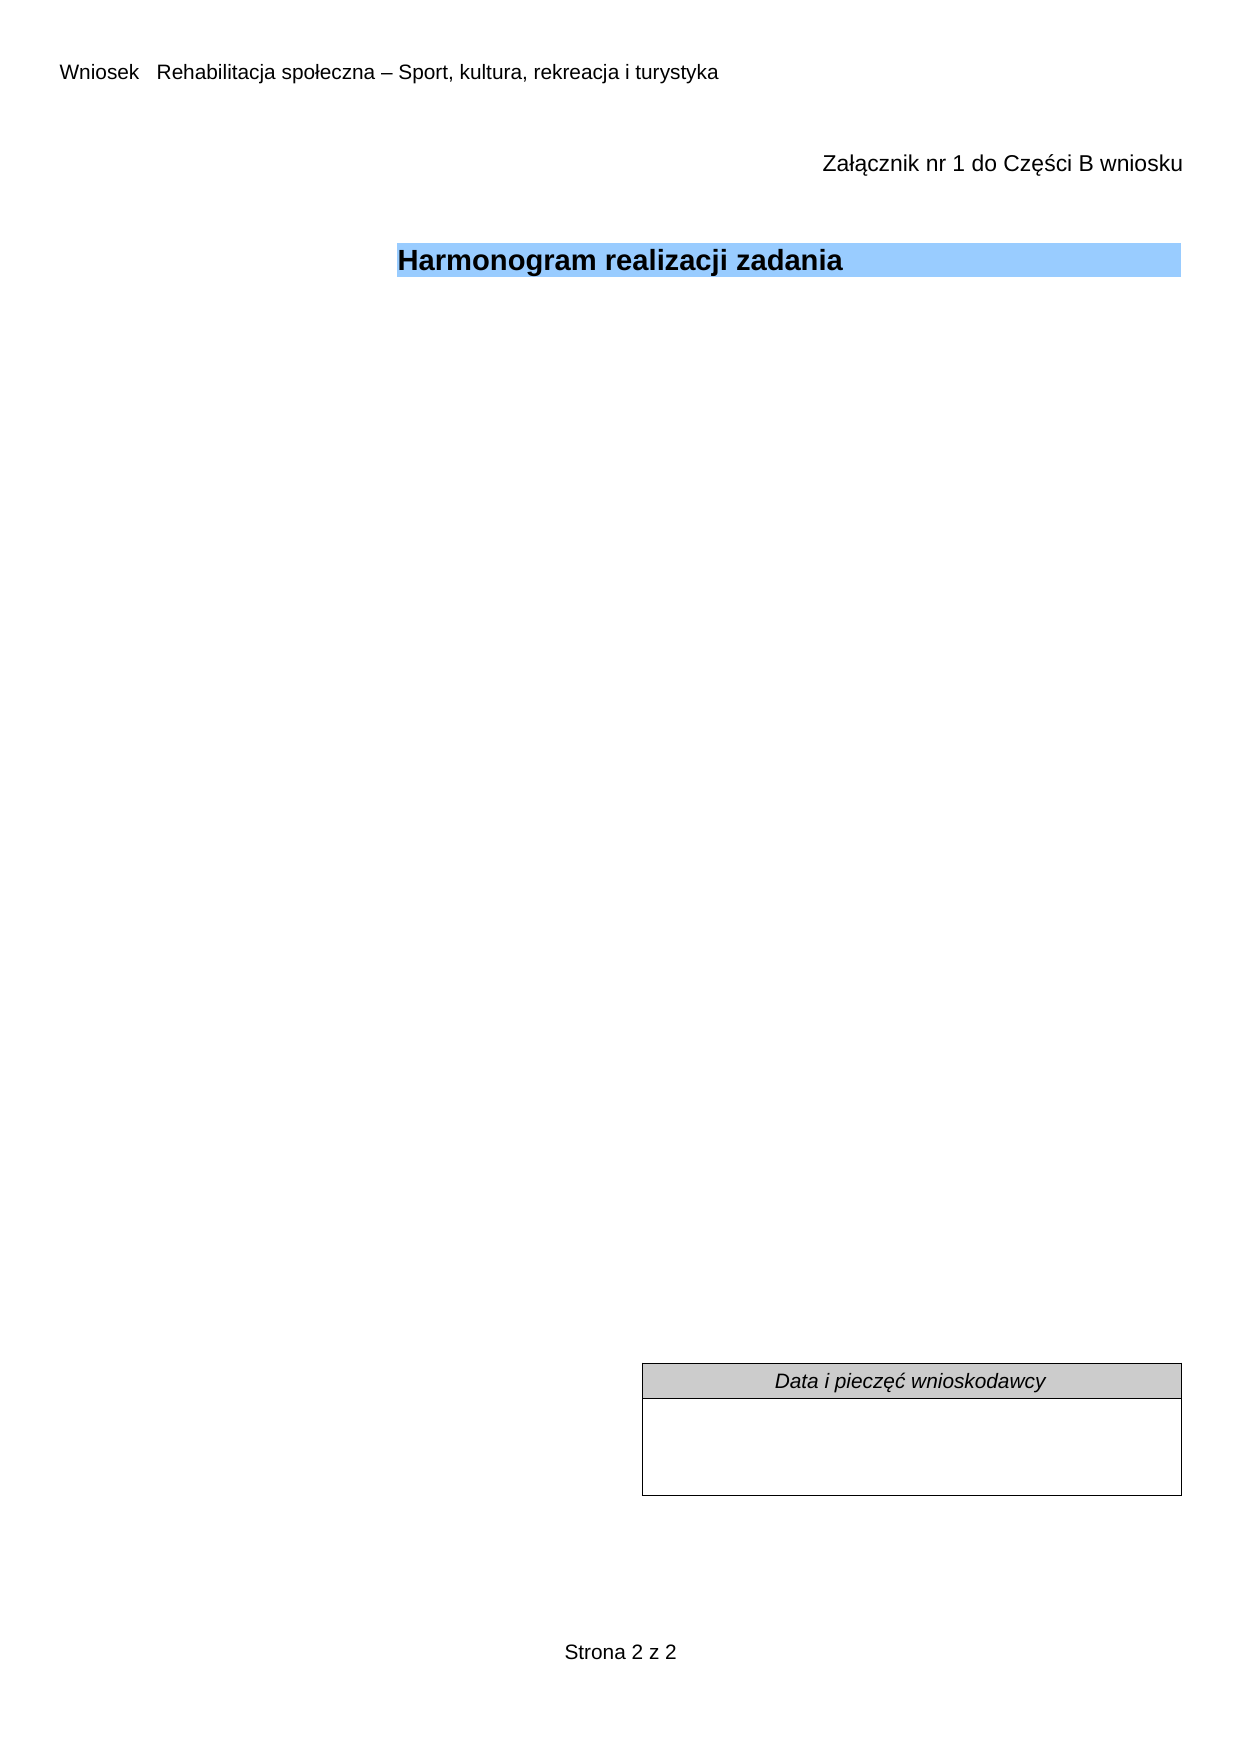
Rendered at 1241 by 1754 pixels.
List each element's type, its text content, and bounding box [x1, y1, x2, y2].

subtitle Harmonogram realizacji zadania [397, 243, 1181, 277]
table_cell [643, 1399, 1181, 1495]
table_header Data i pieczęć wnioskodawcy [643, 1364, 1181, 1398]
text Załącznik nr 1 do Części B wniosku [107, 150, 1183, 176]
